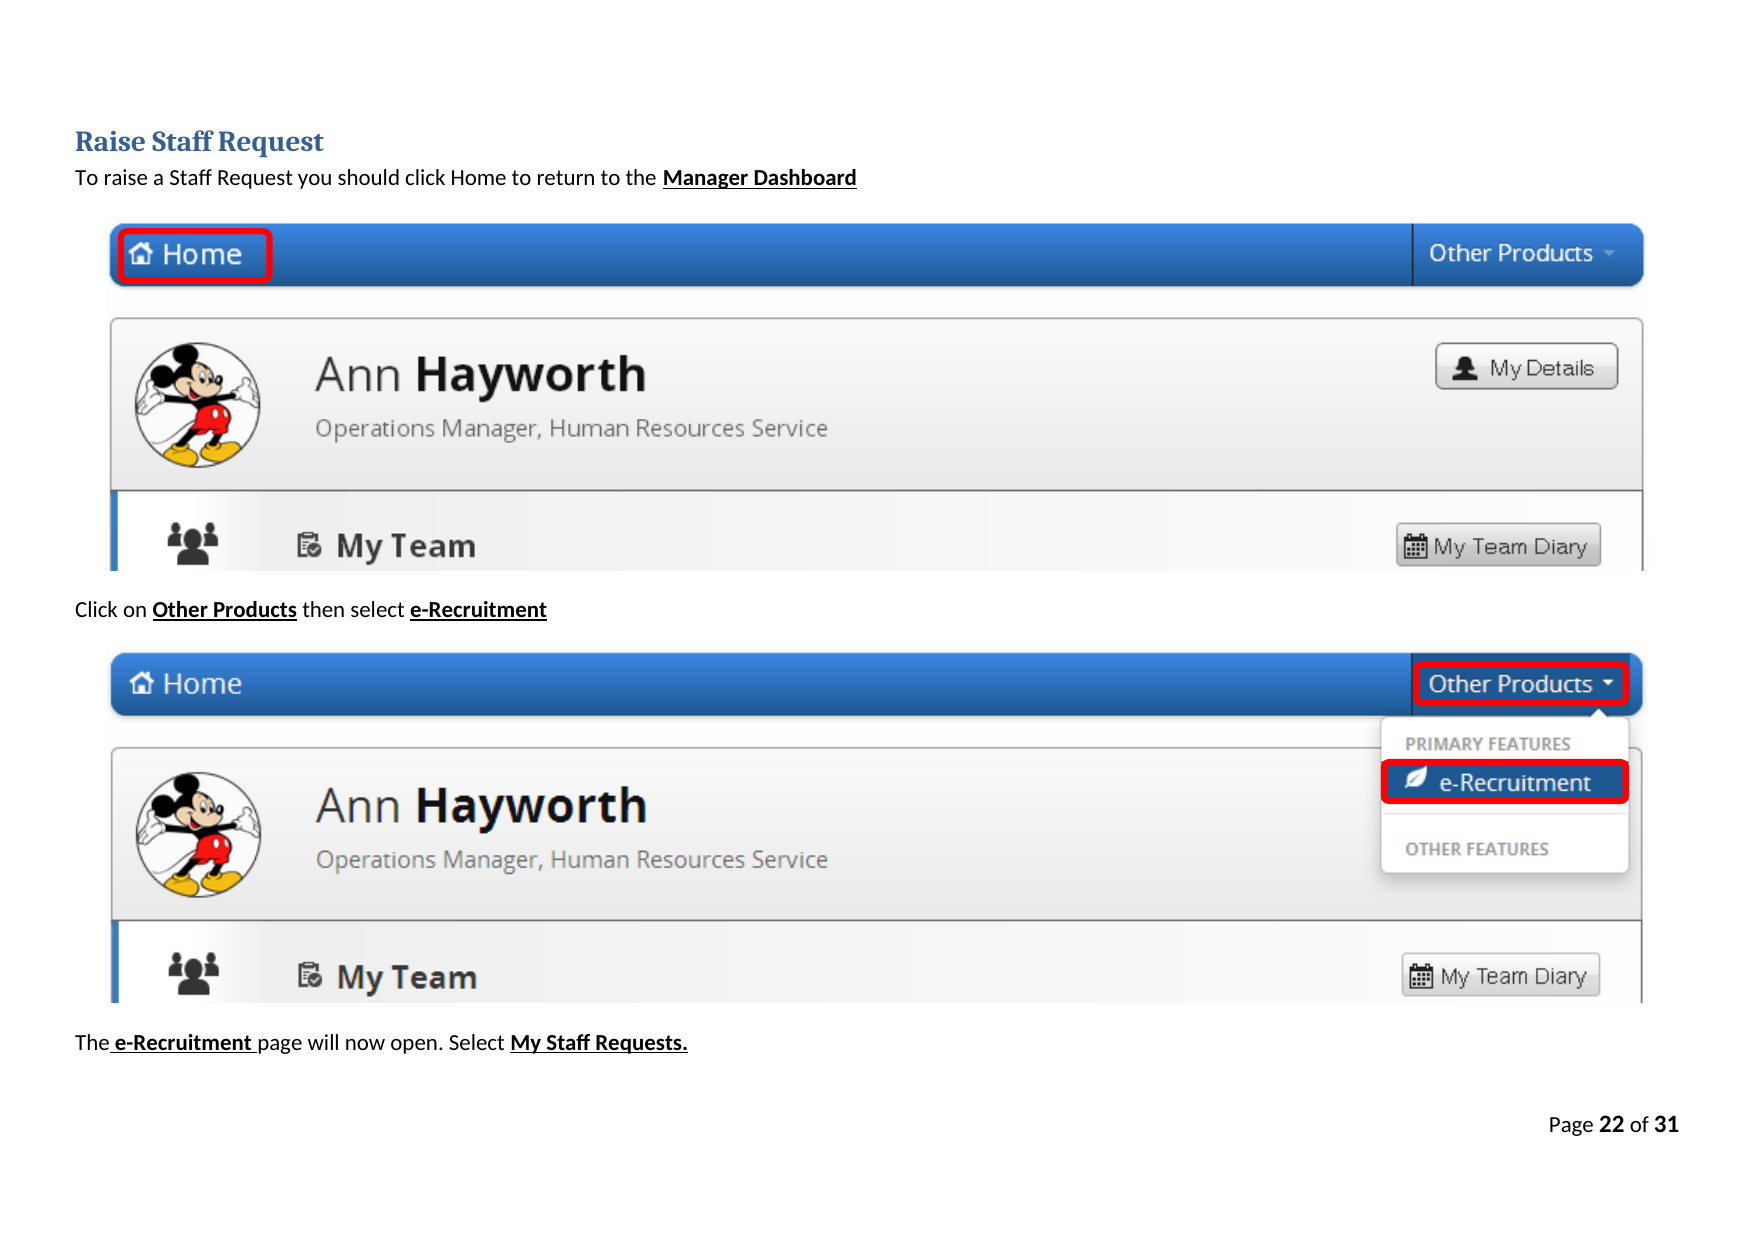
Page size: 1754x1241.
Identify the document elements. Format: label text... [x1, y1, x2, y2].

text Click on Other Products then select e-Recruitment [75, 595, 1679, 623]
text The e-Recruitment page will now open. Select My Staff Requests. [75, 1028, 1679, 1056]
subtitle Raise Staff Request [75, 125, 1679, 158]
text To raise a Staff Request you should click Home to return to the Manager Dashboard [75, 163, 1679, 192]
picture [105, 648, 1649, 1003]
picture [104, 216, 1650, 571]
